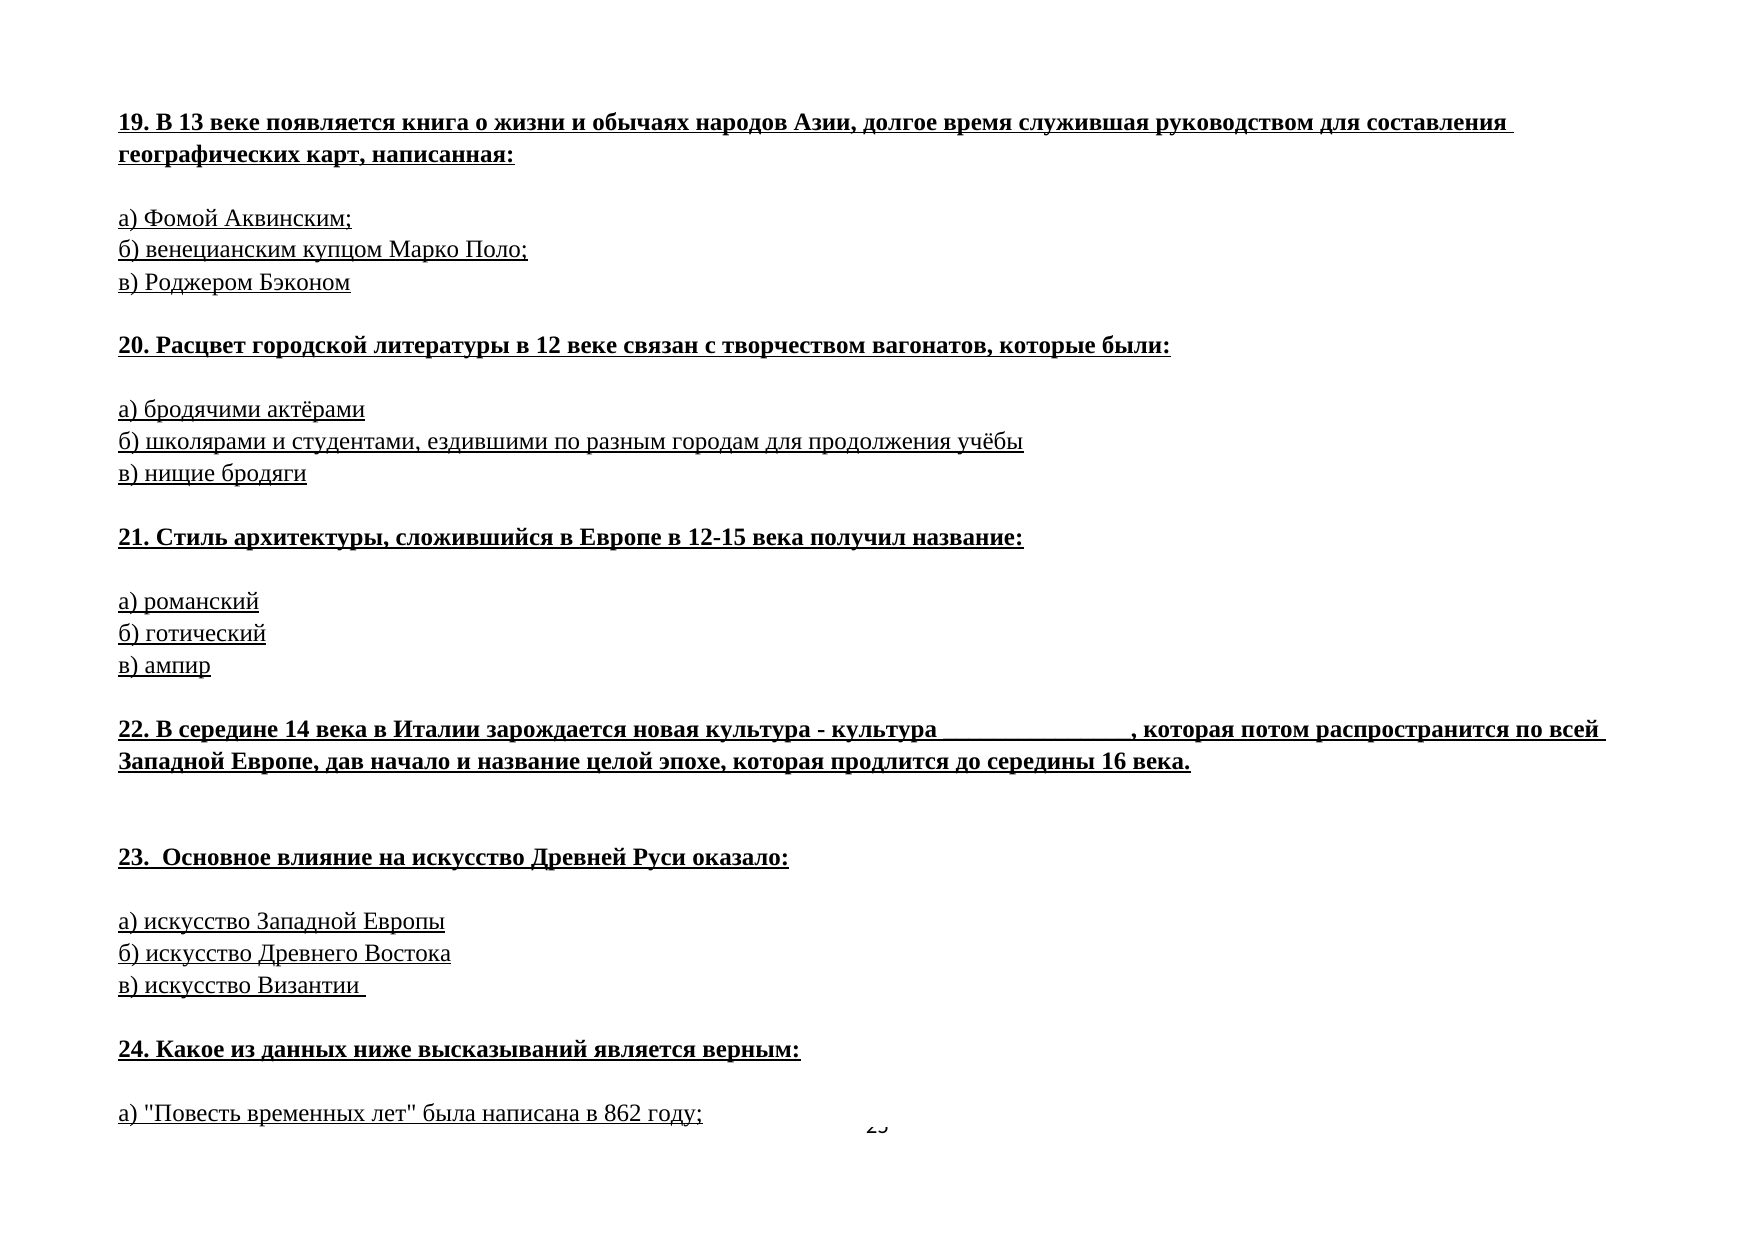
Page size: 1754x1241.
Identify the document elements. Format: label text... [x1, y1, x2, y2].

text 22. В середине 14 века в Италии зарождается новая культура - культура _______________, которая потом распространится по всей Западной Европе, дав начало и название целой эпохе, которая продлится до середины 16 века. [118, 711, 1636, 807]
text 24. Какое из данных ниже высказываний является верным: [118, 999, 1636, 1063]
text а) романский б) готический в) ампир [118, 551, 1636, 679]
text 20. Расцвет городской литературы в 12 веке связан с творчеством вагонатов, которые были: [118, 327, 1636, 359]
text 19. В 13 веке появляется книга о жизни и обычаях народов Азии, долгое время служившая руководством для составления географических карт, написанная: [118, 103, 1636, 167]
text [118, 1063, 1636, 1127]
text а) Фомой Аквинским; б) венецианским купцом Марко Поло; в) Роджером Бэконом [118, 167, 1636, 327]
text а) бродячими актёрами б) школярами и студентами, ездившими по разным городам для продолжения учёбы в) нищие бродяги [118, 359, 1636, 487]
text 21. Стиль архитектуры, сложившийся в Европе в 12-15 века получил название: [118, 487, 1636, 551]
text 23. Основное влияние на искусство Древней Руси оказало: а) искусство Западной Европы б) искусство Древнего Востока в) искусство Византии [118, 839, 1636, 999]
